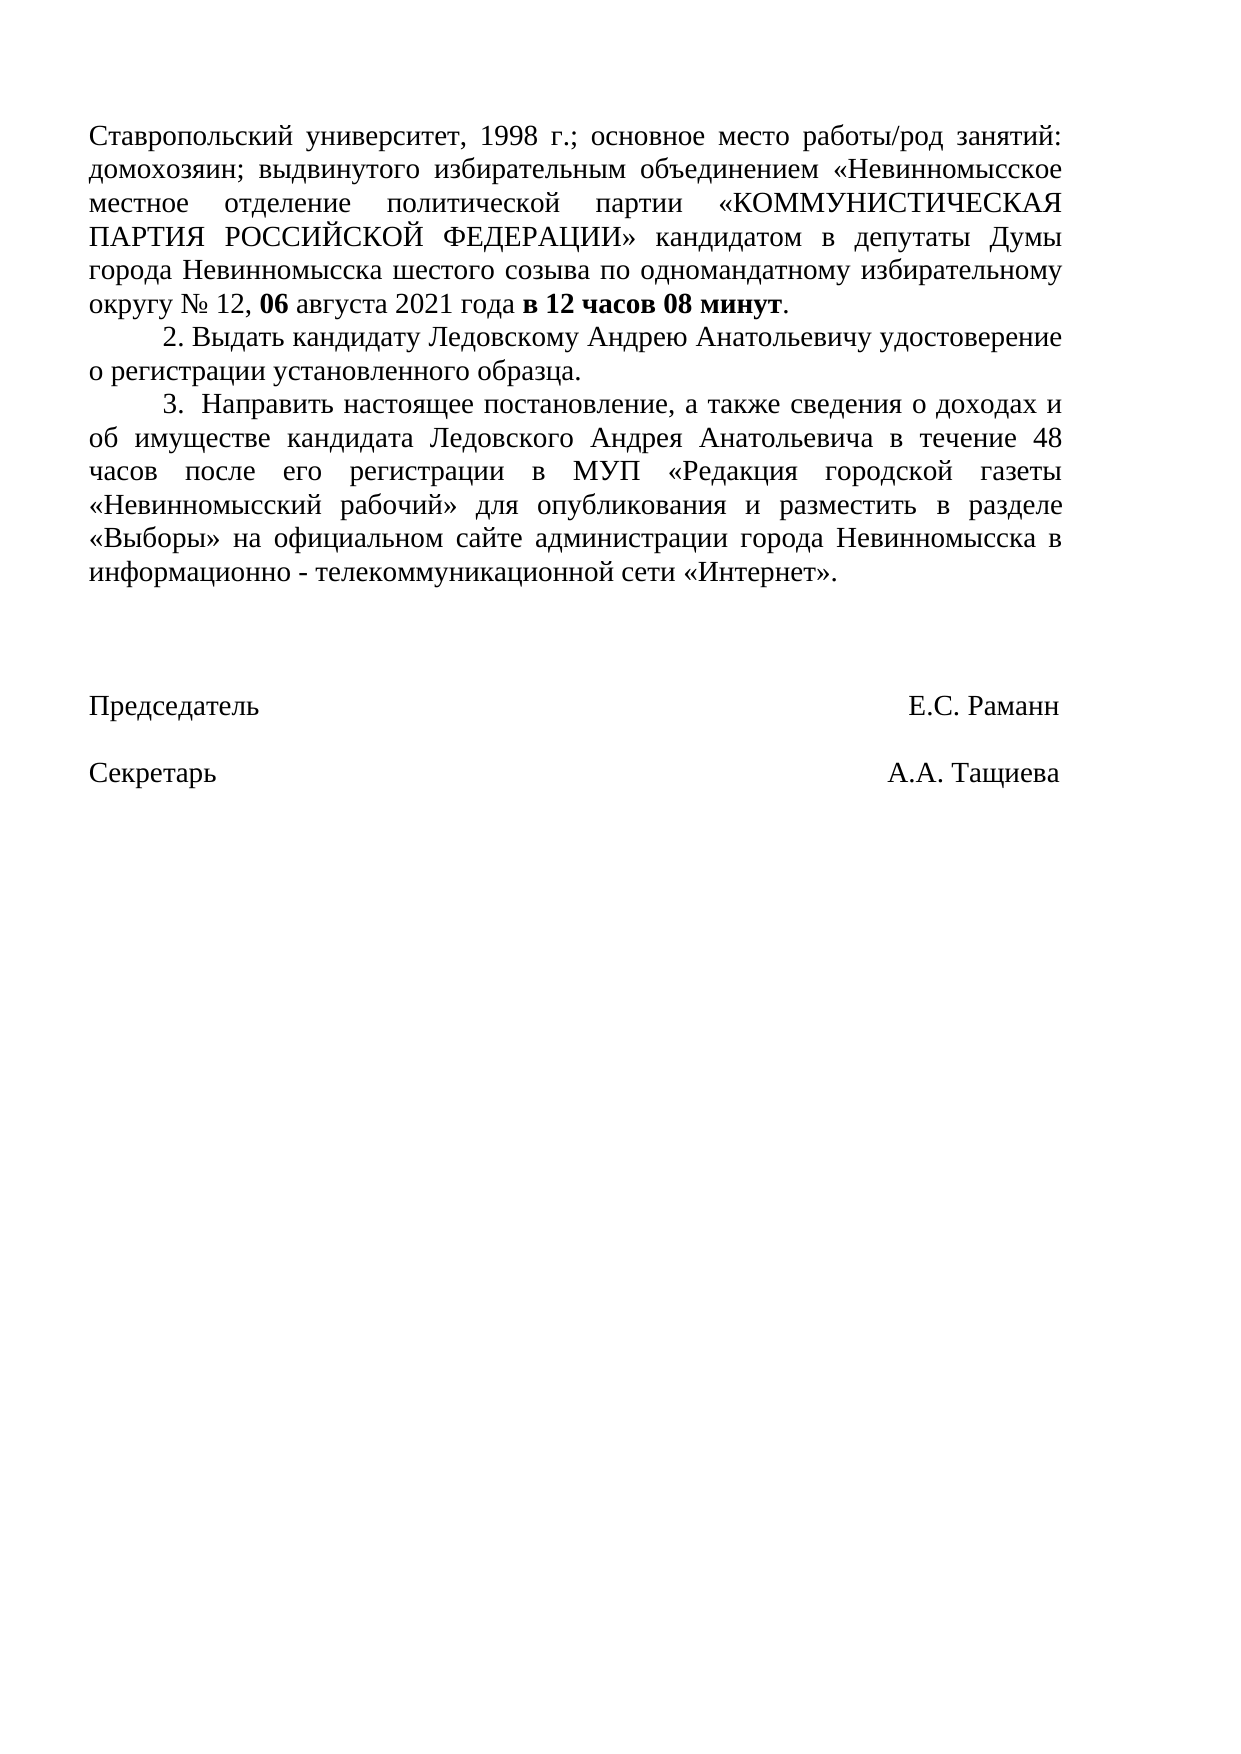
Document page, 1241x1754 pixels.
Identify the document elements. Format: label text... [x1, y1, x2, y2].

text Председатель Е.С. Раманн [89, 688, 1063, 722]
text 2. Выдать кандидату Ледовскому Андрею Анатольевичу удостоверение о регистрации установленного образца. [89, 319, 1063, 386]
text Секретарь А.А. Тащиева [89, 755, 1063, 789]
text 3. Направить настоящее постановление, а также сведения о доходах и об имуществе кандидата Ледовского Андрея Анатольевича в течение 48 часов после его регистрации в МУП «Редакция городской газеты «Невинномысский рабочий» для опубликования и разместить в разделе «Выборы» на официальном сайте администрации города Невинномысска в информационно - телекоммуникационной сети «Интернет». [89, 386, 1063, 588]
